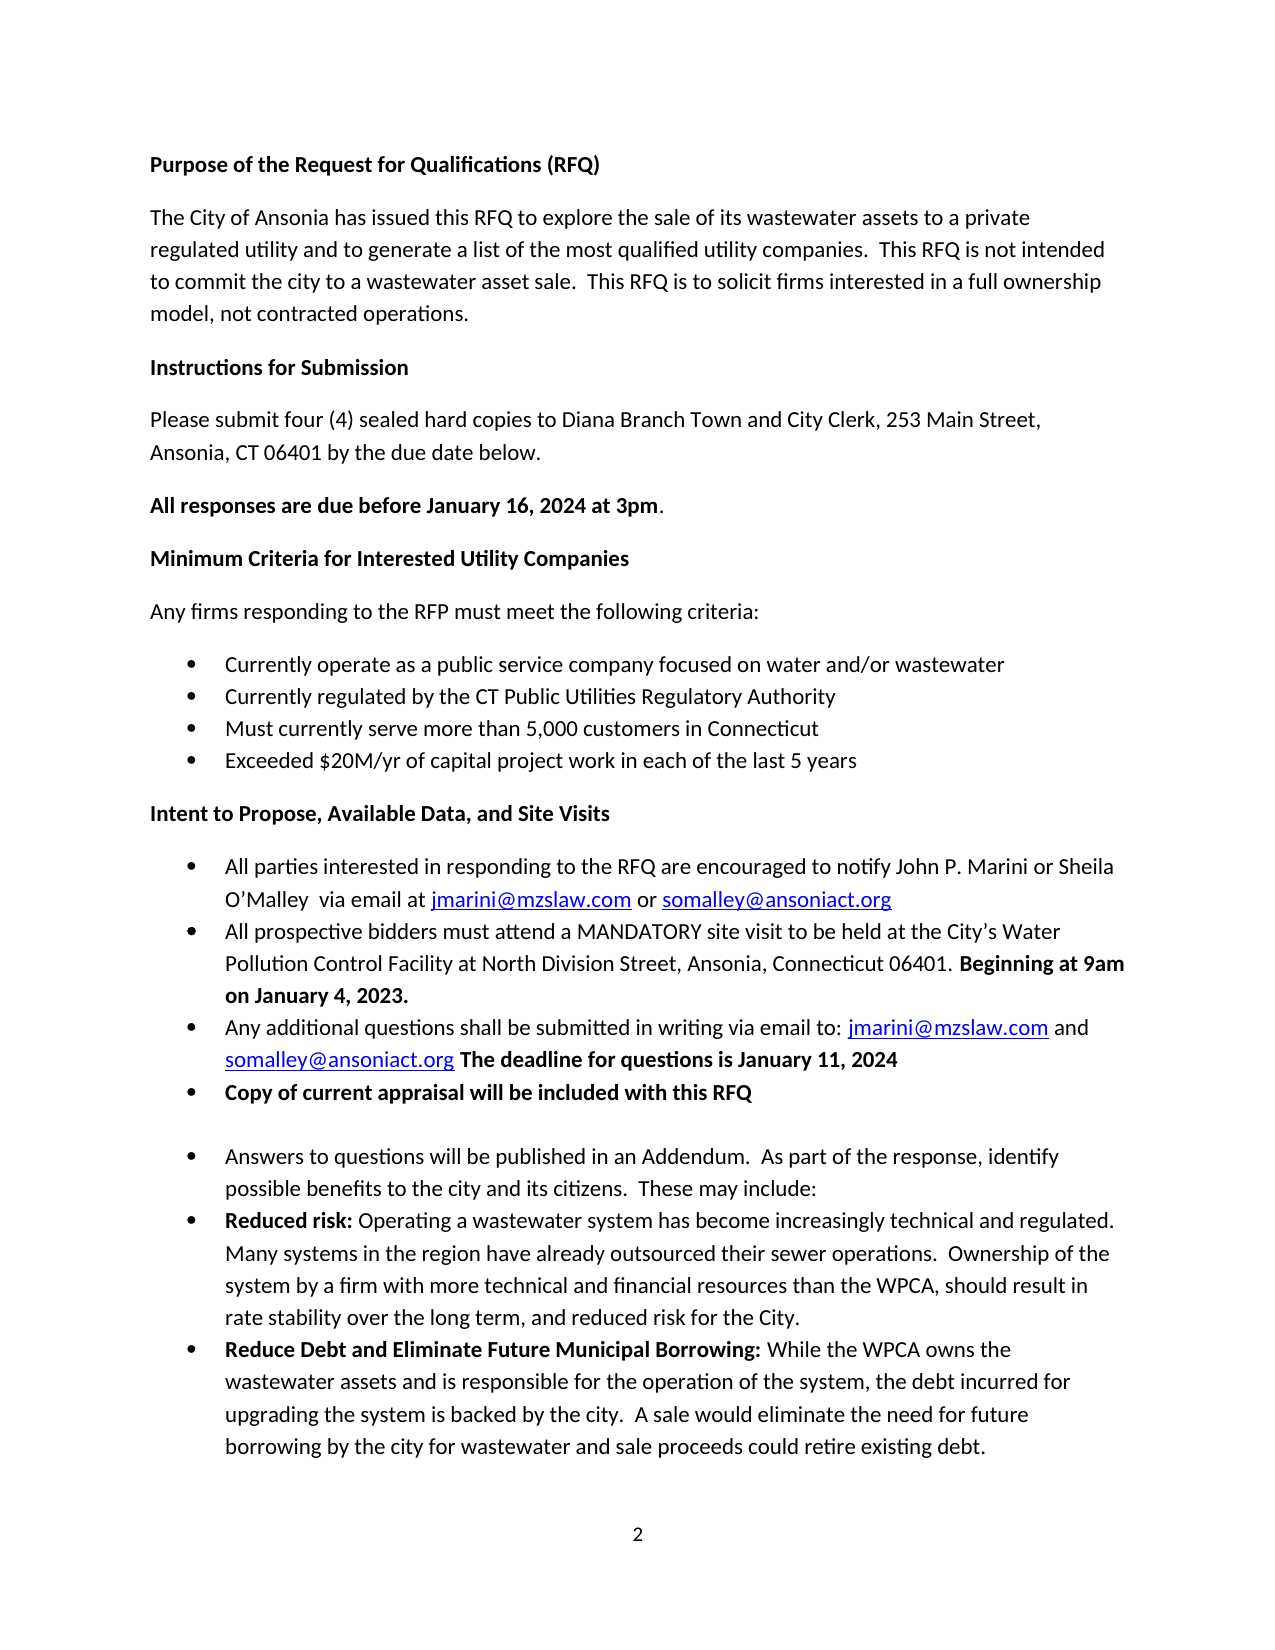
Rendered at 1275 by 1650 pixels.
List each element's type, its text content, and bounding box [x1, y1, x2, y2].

list Answers to questions will be published in an Addendum. As part of the response, identify possible benefits to the city and its citizens. These may include: [187, 1142, 1125, 1202]
text The City of Ansonia has issued this RFQ to explore the sale of its wastewater assets to a private regulated utility and to generate a list of the most qualified utility companies. This RFQ is not intended to commit the city to a wastewater asset sale. This RFQ is to solicit firms interested in a full ownership model, not contracted operations. [150, 203, 1125, 328]
list Currently regulated by the CT Public Utilities Regulatory Authority [187, 682, 1125, 710]
list Copy of current appraisal will be included with this RFQ [187, 1078, 1125, 1106]
text Intent to Propose, Available Data, and Site Visits [150, 799, 1125, 827]
text All responses are due before January 16, 2024 at 3pm. [150, 491, 1125, 519]
list All prospective bidders must attend a MANDATORY site visit to be held at the City’s Water Pollution Control Facility at North Division Street, Ansonia, Connecticut 06401. Beginning at 9am on January 4, 2023. [187, 917, 1125, 1009]
list Currently operate as a public service company focused on water and/or wastewater [187, 650, 1125, 678]
text Purpose of the Request for Qualifications (RFQ) [150, 150, 1125, 178]
text Instructions for Submission [150, 353, 1125, 381]
text Please submit four (4) sealed hard copies to Diana Branch Town and City Clerk, 253 Main Street, Ansonia, CT 06401 by the due date below. [150, 406, 1125, 466]
list Reduce Debt and Eliminate Future Municipal Borrowing: While the WPCA owns the wastewater assets and is responsible for the operation of the system, the debt incurred for upgrading the system is backed by the city. A sale would eliminate the need for future borrowing by the city for wastewater and sale proceeds could retire existing debt. [187, 1335, 1125, 1460]
list All parties interested in responding to the RFQ are encouraged to notify John P. Marini or Sheila O’Malley via email at jmarini@mzslaw.com or somalley@ansoniact.org [187, 852, 1125, 913]
text Minimum Criteria for Interested Utility Companies [150, 544, 1125, 572]
list Reduced risk: Operating a wastewater system has become increasingly technical and regulated. Many systems in the region have already outsourced their sewer operations. Ownership of the system by a firm with more technical and financial resources than the WPCA, should result in rate stability over the long term, and reduced risk for the City. [187, 1207, 1125, 1331]
list Must currently serve more than 5,000 customers in Connecticut [187, 714, 1125, 742]
list Any additional questions shall be submitted in writing via email to: jmarini@mzslaw.com and somalley@ansoniact.org The deadline for questions is January 11, 2024 [187, 1013, 1125, 1074]
list Exceeded $20M/yr of capital project work in each of the last 5 years [187, 746, 1125, 774]
text Any firms responding to the RFP must meet the following criteria: [150, 597, 1125, 625]
